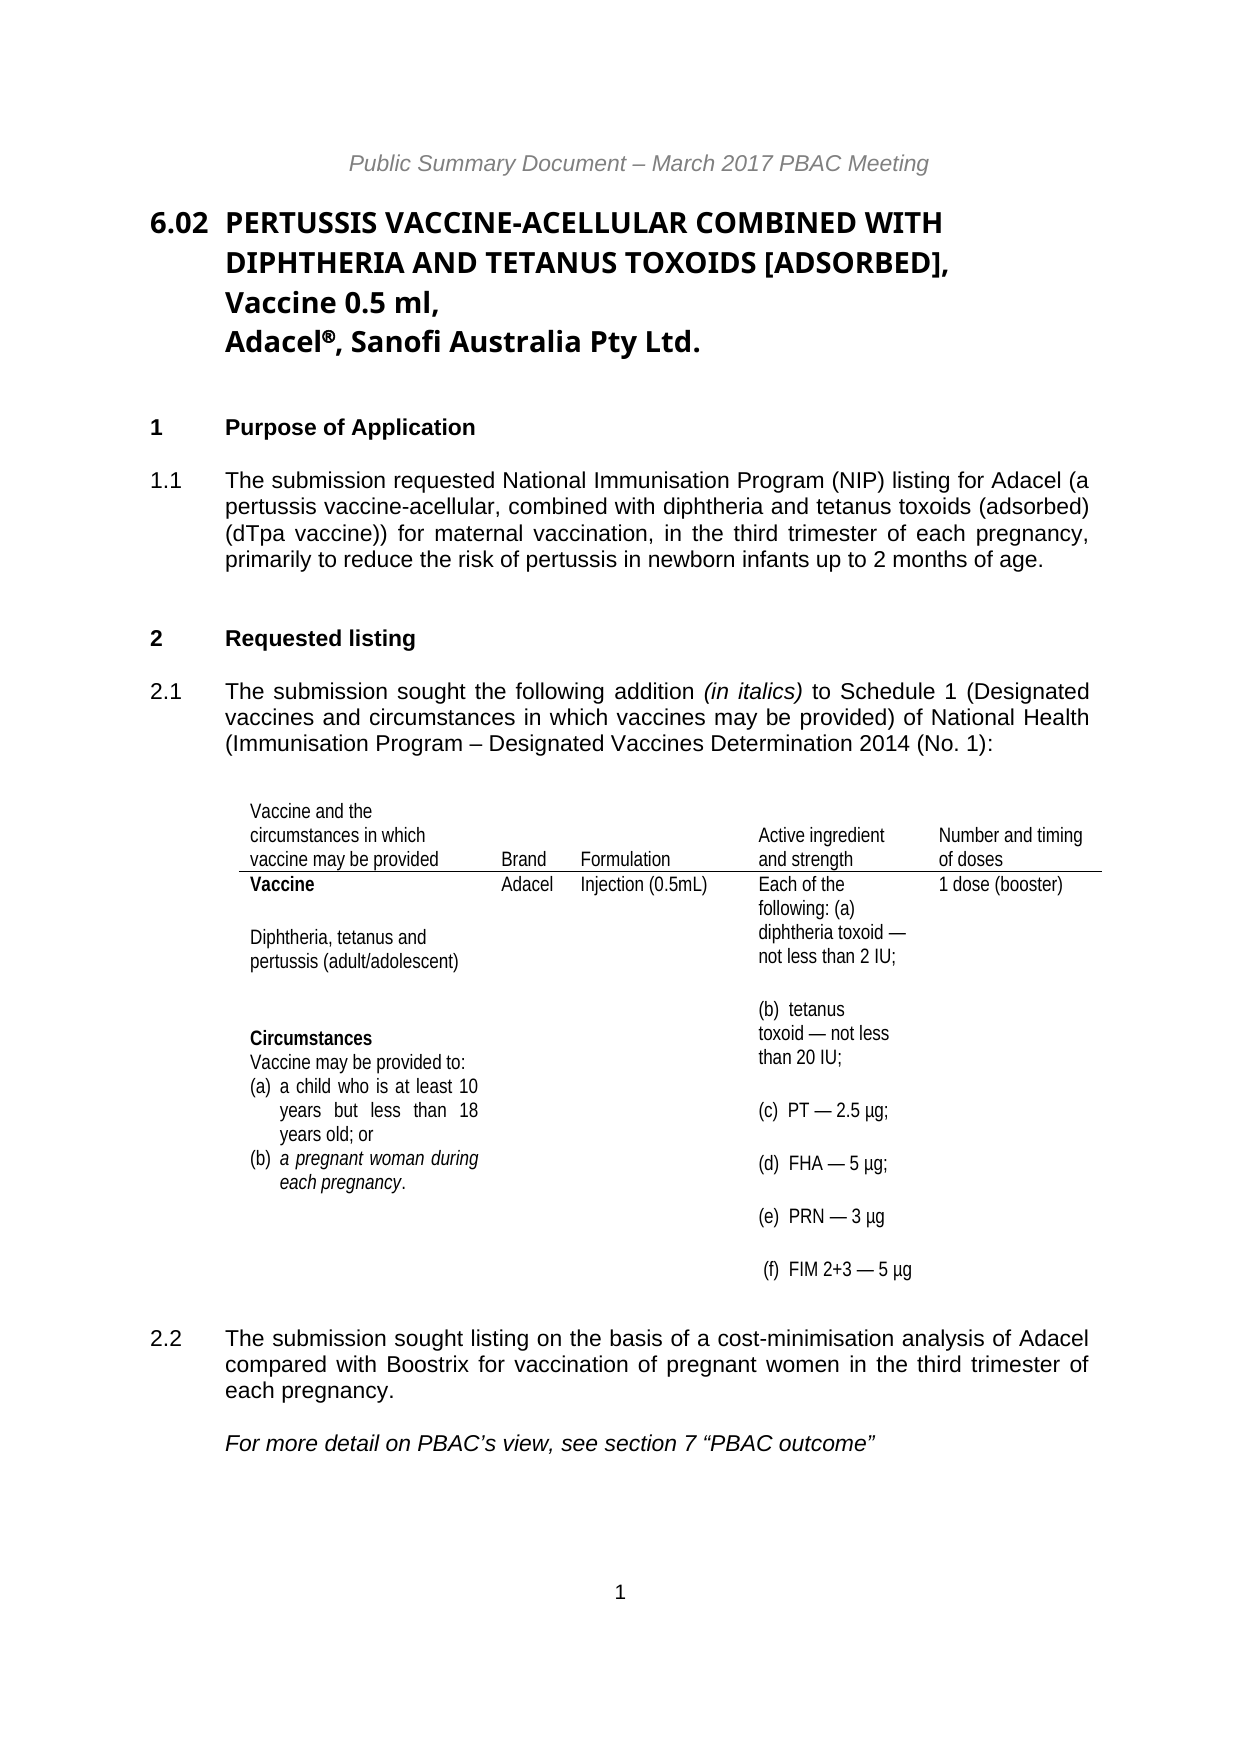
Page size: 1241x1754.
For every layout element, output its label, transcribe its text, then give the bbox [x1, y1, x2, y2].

table_header Formulation [569, 778, 747, 871]
table_header Number and timing of doses [927, 778, 1102, 871]
list The submission requested National Immunisation Program (NIP) listing for Adacel (a pertussis vaccine-acellular, combined with diphtheria and tetanus toxoids (adsorbed) (dTpa vaccine)) for maternal vaccination, in the third trimester of each pregnancy, primarily to reduce the risk of pertussis in newborn infants up to 2 months of age. [150, 467, 1090, 572]
subtitle 6.02 Pertussis Vaccine-Acellular Combined with Diphtheria and Tetanus Toxoids [Adsorbed], Vaccine 0.5 ml, [150, 203, 1090, 322]
table_cell 1 dose (booster) [927, 872, 1102, 1298]
table_header Brand [490, 778, 569, 871]
table_cell Injection (0.5mL) [569, 872, 747, 1298]
table_header Vaccine and the circumstances in which vaccine may be provided [239, 778, 490, 871]
list The submission sought the following addition (in italics) to Schedule 1 (Designated vaccines and circumstances in which vaccines may be provided) of National Health (Immunisation Program – Designated Vaccines Determination 2014 (No. 1): [150, 678, 1090, 757]
table_cell Adacel [490, 872, 569, 1298]
text For more detail on PBAC’s view, see section 7 “PBAC outcome” [150, 1430, 1090, 1456]
table_cell Each of the following: (a) diphtheria toxoid — not less than 2 IU; (b) tetanus toxoid — not less than 20 IU; (c) PT — 2.5 µg; (d) FHA — 5 µg; (e) PRN — 3 µg (f) FIM 2+3 — 5 µg [747, 872, 927, 1298]
subtitle Purpose of Application [150, 414, 1090, 441]
table_cell Vaccine Diphtheria, tetanus and pertussis (adult/adolescent) Circumstances Vaccine may be provided to: a child who is at least 10 years but less than 18 years old; or a pregnant woman during each pregnancy. [239, 872, 490, 1298]
table_header Active ingredient and strength [747, 778, 927, 871]
subtitle Adacel, Sanofi Australia Pty Ltd. [225, 322, 1090, 361]
list The submission sought listing on the basis of a cost-minimisation analysis of Adacel compared with Boostrix for vaccination of pregnant women in the third trimester of each pregnancy. [150, 1324, 1090, 1403]
subtitle Requested listing [150, 625, 1090, 651]
